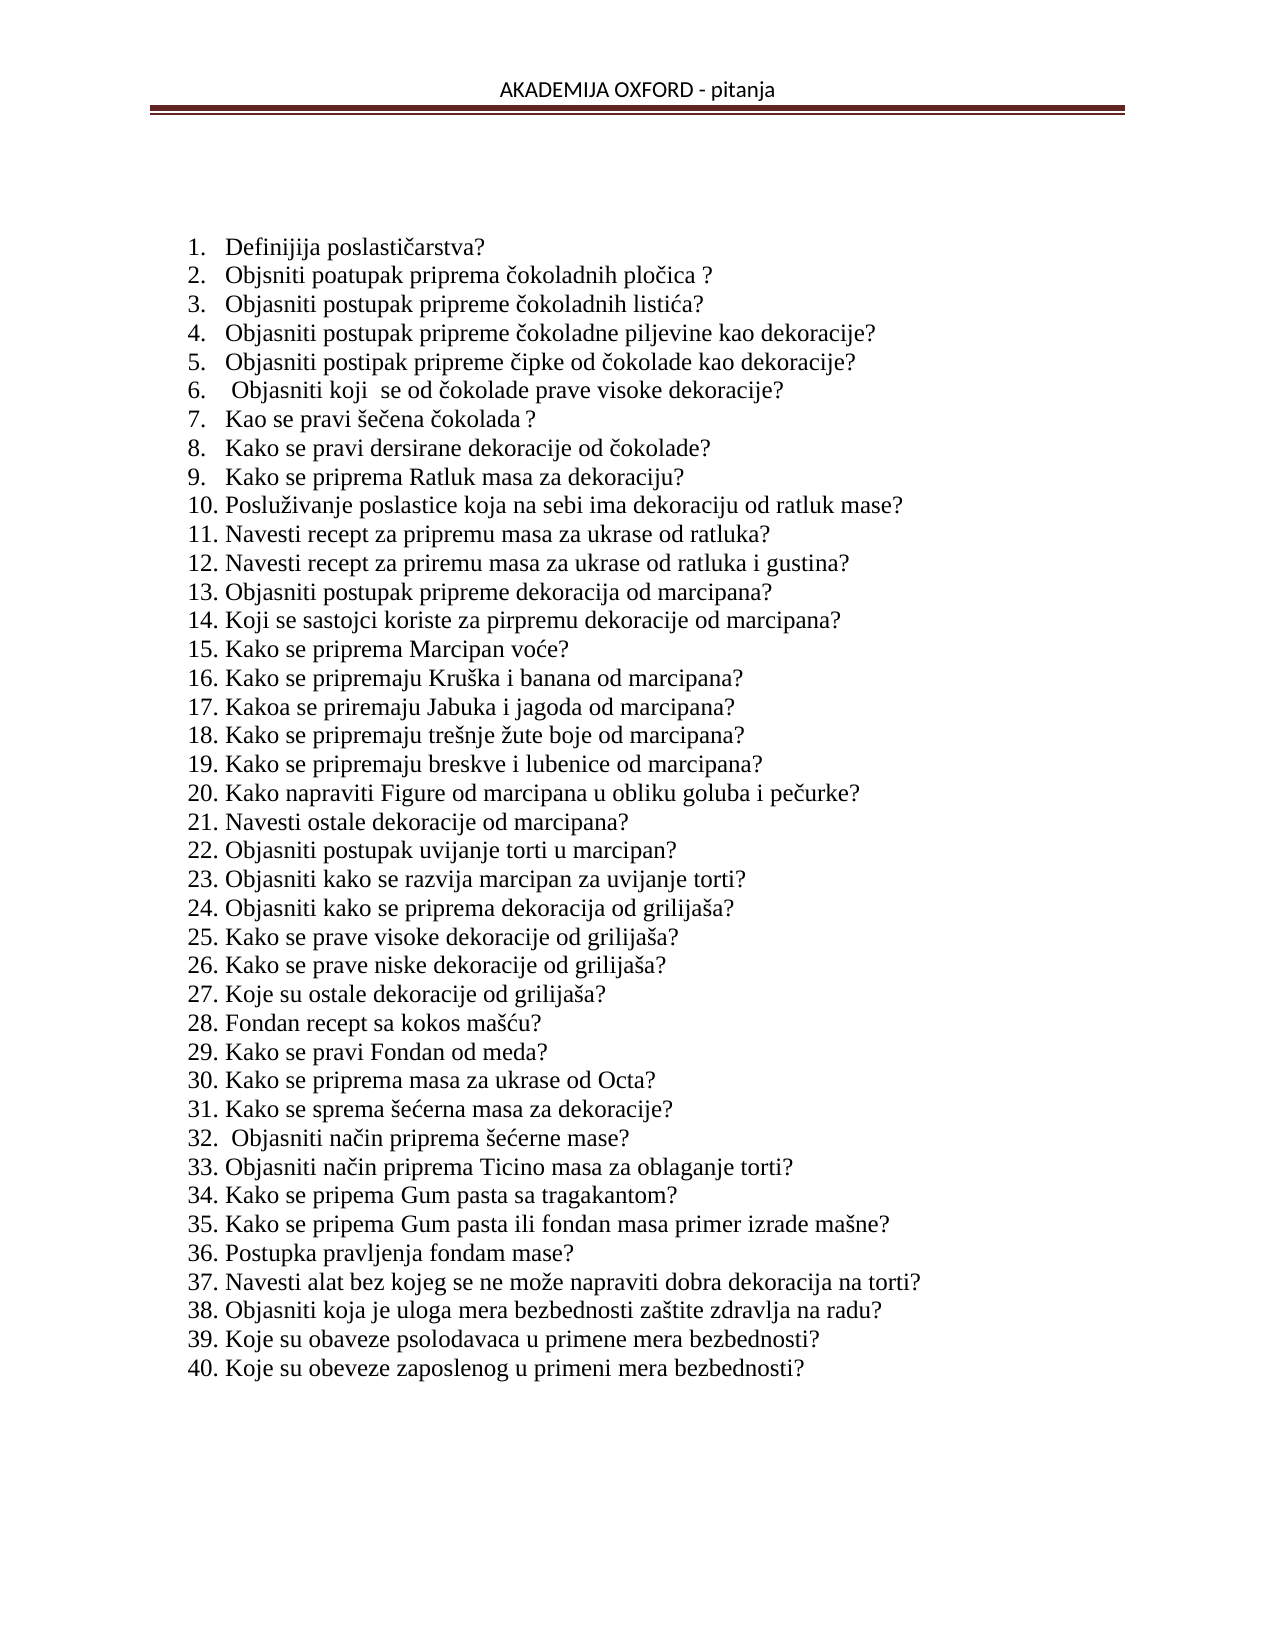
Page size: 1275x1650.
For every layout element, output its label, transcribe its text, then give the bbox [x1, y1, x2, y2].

list Kako se priprema masa za ukrase od Octa? [187, 1066, 1125, 1094]
list Kako se pravi Fondan od meda? [187, 1037, 1125, 1066]
list Definijija poslastičarstva? [187, 232, 1125, 261]
list Koji se sastojci koriste za pirpremu dekoracije od marcipana? [187, 606, 1125, 634]
list Koje su ostale dekoracije od grilijaša? [187, 979, 1125, 1008]
list Navesti recept za priremu masa za ukrase od ratluka i gustina? [187, 548, 1125, 577]
list Objasniti kako se razvija marcipan za uvijanje torti? [187, 864, 1125, 893]
list Objasniti postupak pripreme čokoladne piljevine kao dekoracije? [187, 318, 1125, 347]
list Kako se sprema šećerna masa za dekoracije? [187, 1094, 1125, 1123]
list Objasniti postupak pripreme dekoracija od marcipana? [187, 577, 1125, 606]
list Kako se pripremaju breskve i lubenice od marcipana? [187, 749, 1125, 778]
list Koje su obeveze zaposlenog u primeni mera bezbednosti? [187, 1353, 1125, 1382]
list Kako se prave visoke dekoracije od grilijaša? [187, 922, 1125, 951]
list Kako se priprema Ratluk masa za dekoraciju? [187, 462, 1125, 491]
list Postupka pravljenja fondam mase? [187, 1238, 1125, 1267]
list Kako se pripremaju trešnje žute boje od marcipana? [187, 721, 1125, 749]
list Objasniti postipak pripreme čipke od čokolade kao dekoracije? [187, 347, 1125, 376]
list Kako se pravi dersirane dekoracije od čokolade? [187, 433, 1125, 462]
list Objasniti postupak pripreme čokoladnih listića? [187, 289, 1125, 318]
list Kao se pravi šečena čokolada ? [187, 404, 1125, 433]
list Posluživanje poslastice koja na sebi ima dekoraciju od ratluk mase? [187, 491, 1125, 519]
list Fondan recept sa kokos mašću? [187, 1008, 1125, 1037]
list Objasniti postupak uvijanje torti u marcipan? [187, 836, 1125, 864]
list Navesti recept za pripremu masa za ukrase od ratluka? [187, 519, 1125, 548]
list Kako napraviti Figure od marcipana u obliku goluba i pečurke? [187, 778, 1125, 807]
list Objasniti koji se od čokolade prave visoke dekoracije? [187, 376, 1125, 404]
list Kako se pripremaju Kruška i banana od marcipana? [187, 663, 1125, 692]
list Kako se priprema Marcipan voće? [187, 634, 1125, 663]
list Objasniti kako se priprema dekoracija od grilijaša? [187, 893, 1125, 922]
list Koje su obaveze psolodavaca u primene mera bezbednosti? [187, 1324, 1125, 1353]
list Objsniti poatupak priprema čokoladnih pločica ? [187, 261, 1125, 289]
list Kako se pripema Gum pasta ili fondan masa primer izrade mašne? [187, 1209, 1125, 1238]
list Kako se prave niske dekoracije od grilijaša? [187, 951, 1125, 979]
list Navesti ostale dekoracije od marcipana? [187, 807, 1125, 836]
list Kako se pripema Gum pasta sa tragakantom? [187, 1181, 1125, 1209]
list Navesti alat bez kojeg se ne može napraviti dobra dekoracija na torti? [187, 1267, 1125, 1296]
list Objasniti način priprema šećerne mase? [187, 1123, 1125, 1152]
list Objasniti način priprema Ticino masa za oblaganje torti? [187, 1152, 1125, 1181]
list Kakoa se priremaju Jabuka i jagoda od marcipana? [187, 692, 1125, 721]
list Objasniti koja je uloga mera bezbednosti zaštite zdravlja na radu? [187, 1296, 1125, 1324]
